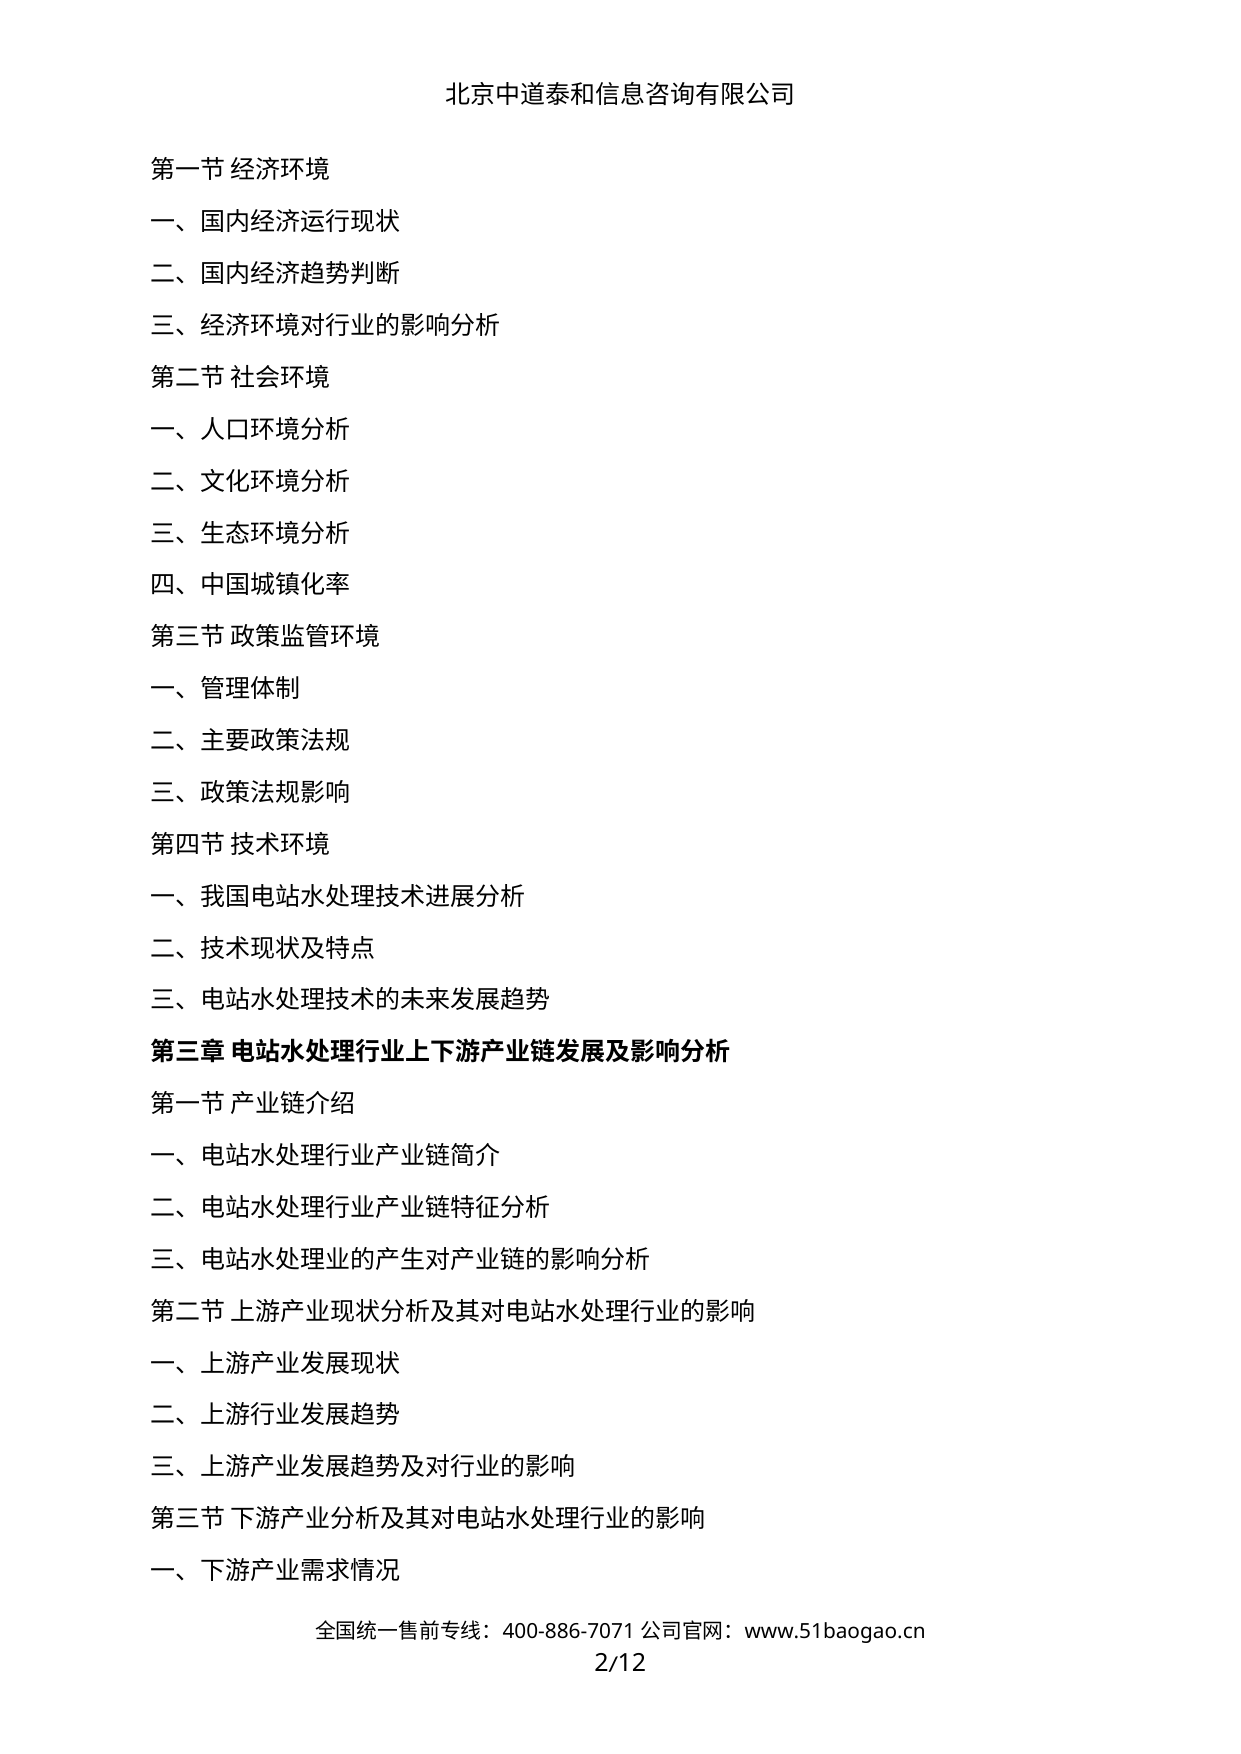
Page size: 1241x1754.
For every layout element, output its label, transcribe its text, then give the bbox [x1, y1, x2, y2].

text 四、中国城镇化率 [150, 565, 1090, 601]
text 第四节 技术环境 [150, 824, 1090, 861]
text 二、主要政策法规 [150, 721, 1090, 757]
text 三、生态环境分析 [150, 513, 1090, 549]
text 第一节 产业链介绍 [150, 1084, 1090, 1120]
text 三、电站水处理技术的未来发展趋势 [150, 980, 1090, 1016]
text 二、文化环境分析 [150, 461, 1090, 497]
text 第三章 电站水处理行业上下游产业链发展及影响分析 [150, 1032, 1090, 1068]
text 一、下游产业需求情况 [150, 1551, 1090, 1587]
text 二、技术现状及特点 [150, 928, 1090, 964]
text 二、上游行业发展趋势 [150, 1395, 1090, 1431]
text 三、经济环境对行业的影响分析 [150, 306, 1090, 342]
text 一、国内经济运行现状 [150, 202, 1090, 238]
text 第一节 经济环境 [150, 150, 1090, 186]
text 二、国内经济趋势判断 [150, 254, 1090, 290]
text 一、我国电站水处理技术进展分析 [150, 876, 1090, 912]
text 一、人口环境分析 [150, 409, 1090, 446]
text 一、电站水处理行业产业链简介 [150, 1136, 1090, 1172]
text 三、政策法规影响 [150, 772, 1090, 809]
text 第三节 下游产业分析及其对电站水处理行业的影响 [150, 1499, 1090, 1535]
text 三、电站水处理业的产生对产业链的影响分析 [150, 1239, 1090, 1276]
text 第三节 政策监管环境 [150, 617, 1090, 653]
text 第二节 上游产业现状分析及其对电站水处理行业的影响 [150, 1291, 1090, 1327]
text 二、电站水处理行业产业链特征分析 [150, 1187, 1090, 1224]
text 一、管理体制 [150, 669, 1090, 705]
text 第二节 社会环境 [150, 357, 1090, 394]
text 一、上游产业发展现状 [150, 1343, 1090, 1379]
text 三、上游产业发展趋势及对行业的影响 [150, 1447, 1090, 1483]
